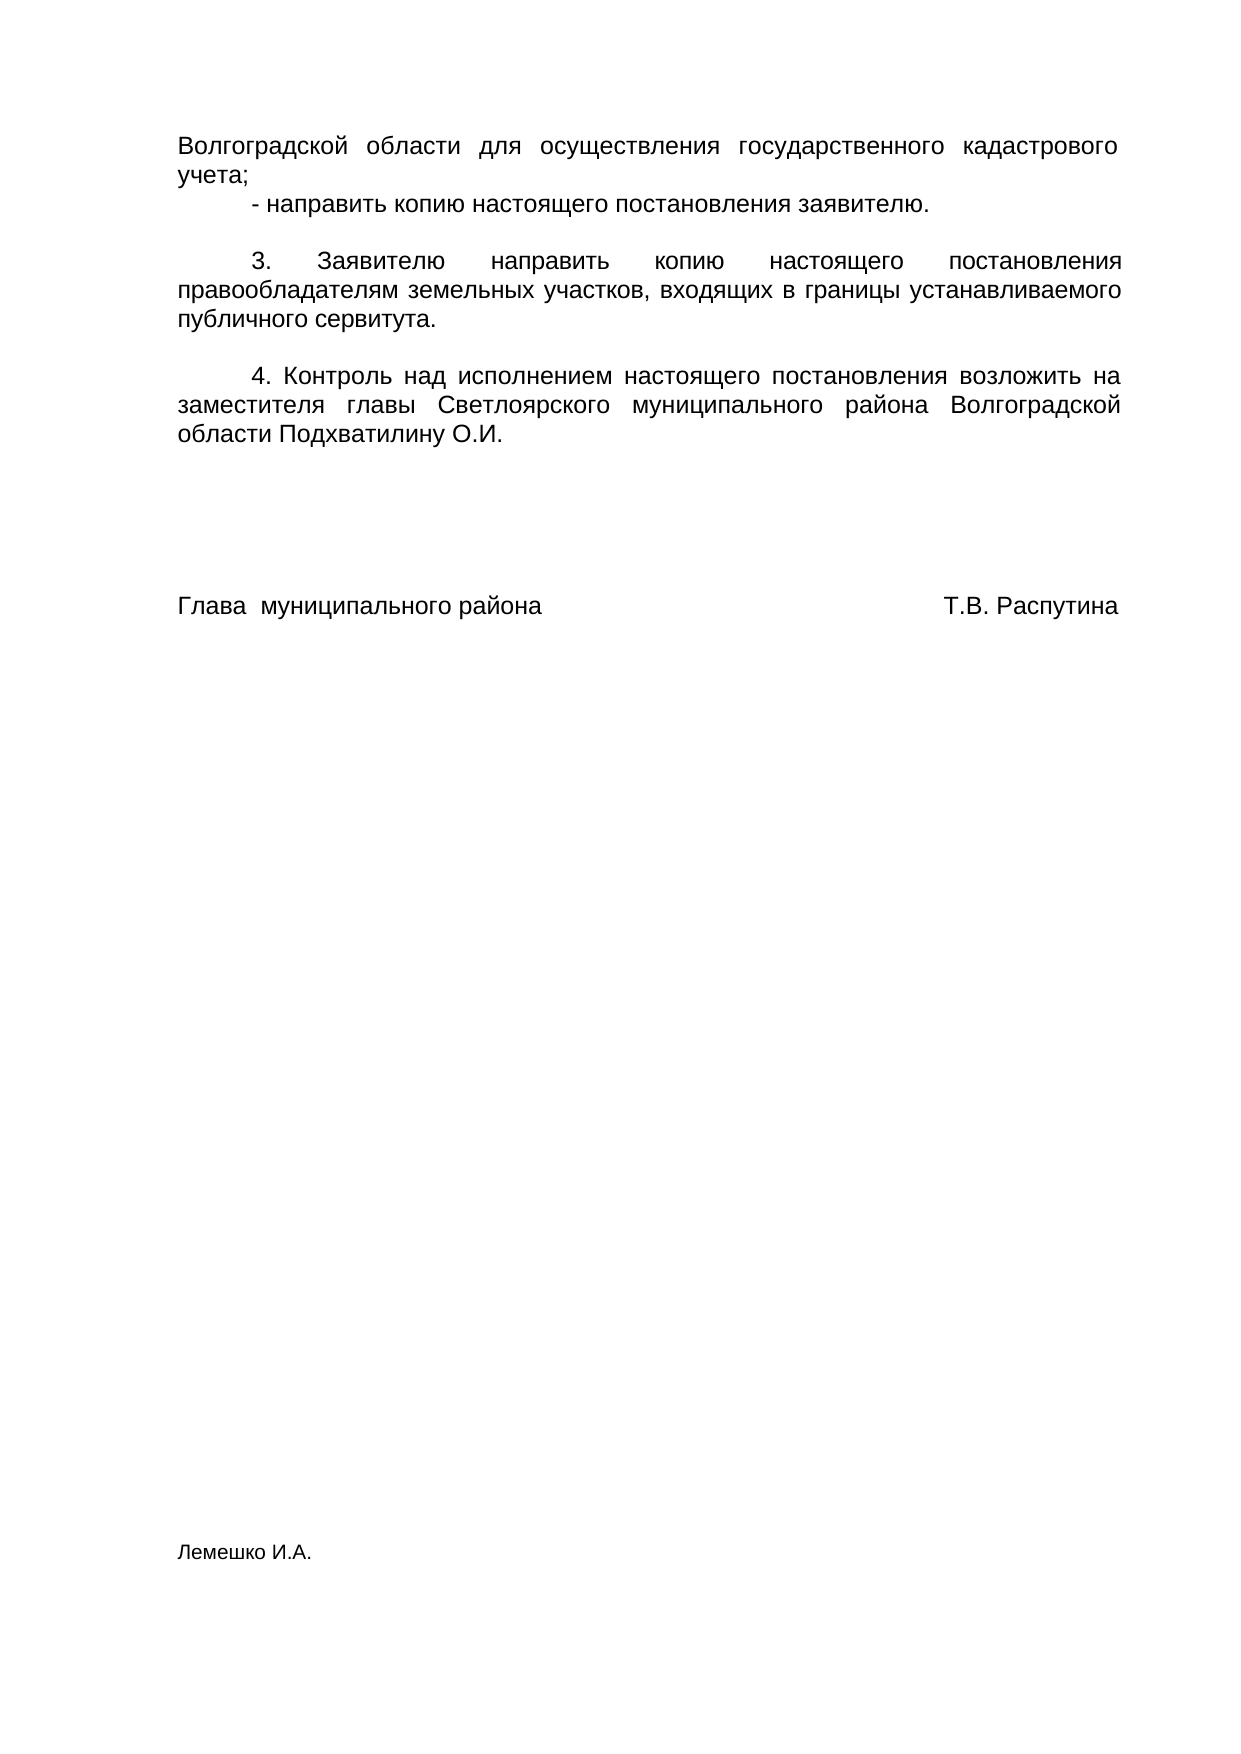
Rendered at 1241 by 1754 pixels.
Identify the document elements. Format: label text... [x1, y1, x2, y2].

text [177, 131, 1119, 189]
text Лемешко И.А. [177, 1540, 1122, 1564]
text 3. Заявителю направить копию настоящего постановления правообладателям земельных участков, входящих в границы устанавливаемого публичного сервитута. [177, 246, 1122, 333]
text Глава муниципального района Т.В. Распутина [177, 591, 1122, 620]
text 4. Контроль над исполнением настоящего постановления возложить на заместителя главы Светлоярского муниципального района Волгоградской области Подхватилину О.И. [177, 361, 1122, 448]
text - направить копию настоящего постановления заявителю. [177, 189, 1119, 218]
